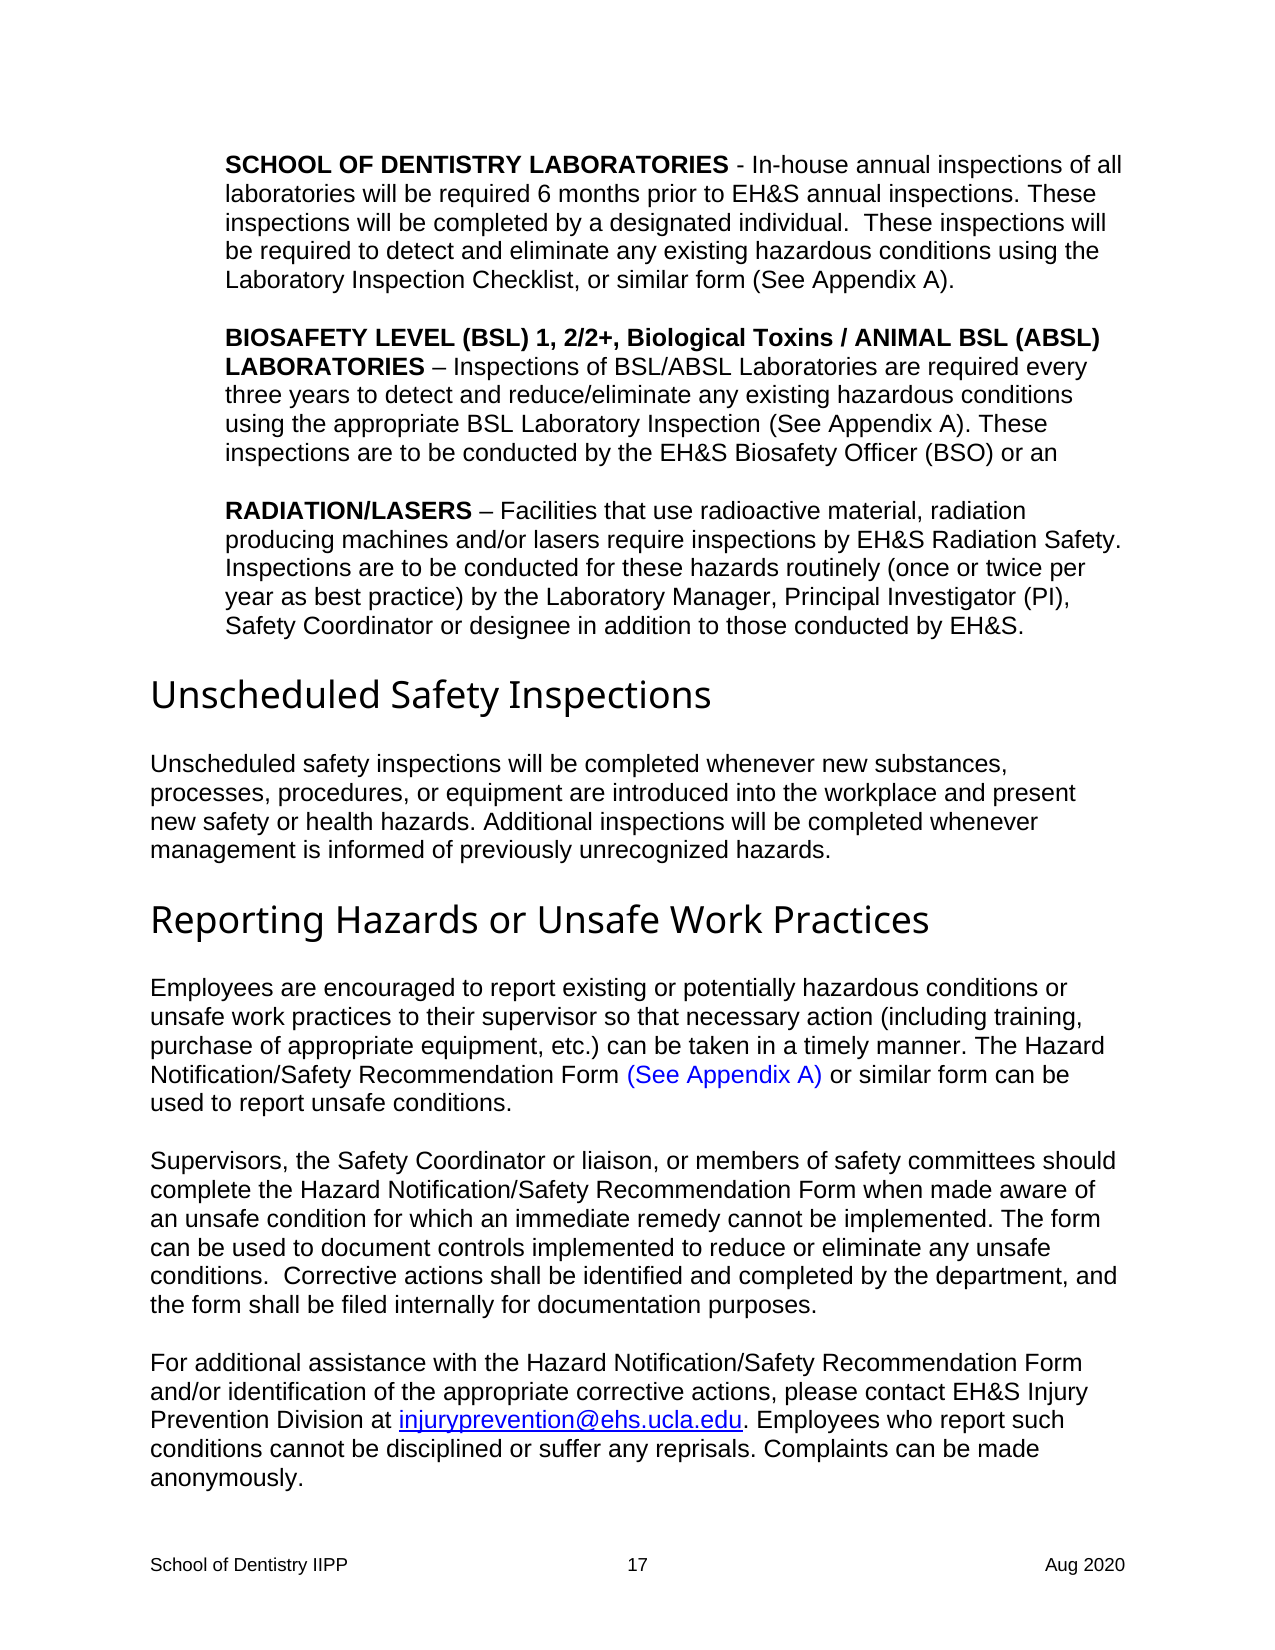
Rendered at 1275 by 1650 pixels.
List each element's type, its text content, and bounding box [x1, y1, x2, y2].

text For additional assistance with the Hazard Notification/Safety Recommendation Form and/or identification of the appropriate corrective actions, please contact EH&S Injury Prevention Division at injuryprevention@ehs.ucla.edu. Employees who report such conditions cannot be disciplined or suffer any reprisals. Complaints can be made anonymously. [150, 1348, 1125, 1492]
text Unscheduled safety inspections will be completed whenever new substances, processes, procedures, or equipment are introduced into the workplace and present new safety or health hazards. Additional inspections will be completed whenever management is informed of previously unrecognized hazards. [150, 749, 1125, 864]
text RADIATION/LASERS – Facilities that use radioactive material, radiation producing machines and/or lasers require inspections by EH&S Radiation Safety. Inspections are to be conducted for these hazards routinely (once or twice per year as best practice) by the Laboratory Manager, Principal Investigator (PI), Safety Coordinator or designee in addition to those conducted by EH&S. [225, 496, 1125, 639]
text BIOSAFETY LEVEL (BSL) 1, 2/2+, Biological Toxins / ANIMAL BSL (ABSL) LABORATORIES – Inspections of BSL/ABSL Laboratories are required every three years to detect and reduce/eliminate any existing hazardous conditions using the appropriate BSL Laboratory Inspection (See Appendix A). These inspections are to be conducted by the EH&S Biosafety Officer (BSO) or an [225, 323, 1125, 467]
text Supervisors, the Safety Coordinator or liaison, or members of safety committees should complete the Hazard Notification/Safety Recommendation Form when made aware of an unsafe condition for which an immediate remedy cannot be implemented. The form can be used to document controls implemented to reduce or eliminate any unsafe conditions. Corrective actions shall be identified and completed by the department, and the form shall be filed internally for documentation purposes. [150, 1146, 1125, 1319]
text Employees are encouraged to report existing or potentially hazardous conditions or unsafe work practices to their supervisor so that necessary action (including training, purchase of appropriate equipment, etc.) can be taken in a timely manner. The Hazard Notification/Safety Recommendation Form (See Appendix A) or similar form can be used to report unsafe conditions. [150, 973, 1125, 1117]
text SCHOOL OF DENTISTRY LABORATORIES - In-house annual inspections of all laboratories will be required 6 months prior to EH&S annual inspections. These inspections will be completed by a designated individual. These inspections will be required to detect and eliminate any existing hazardous conditions using the Laboratory Inspection Checklist, or similar form (See Appendix A). [225, 150, 1125, 294]
subtitle Reporting Hazards or Unsafe Work Practices [150, 893, 1125, 944]
subtitle Unscheduled Safety Inspections [150, 669, 1125, 720]
